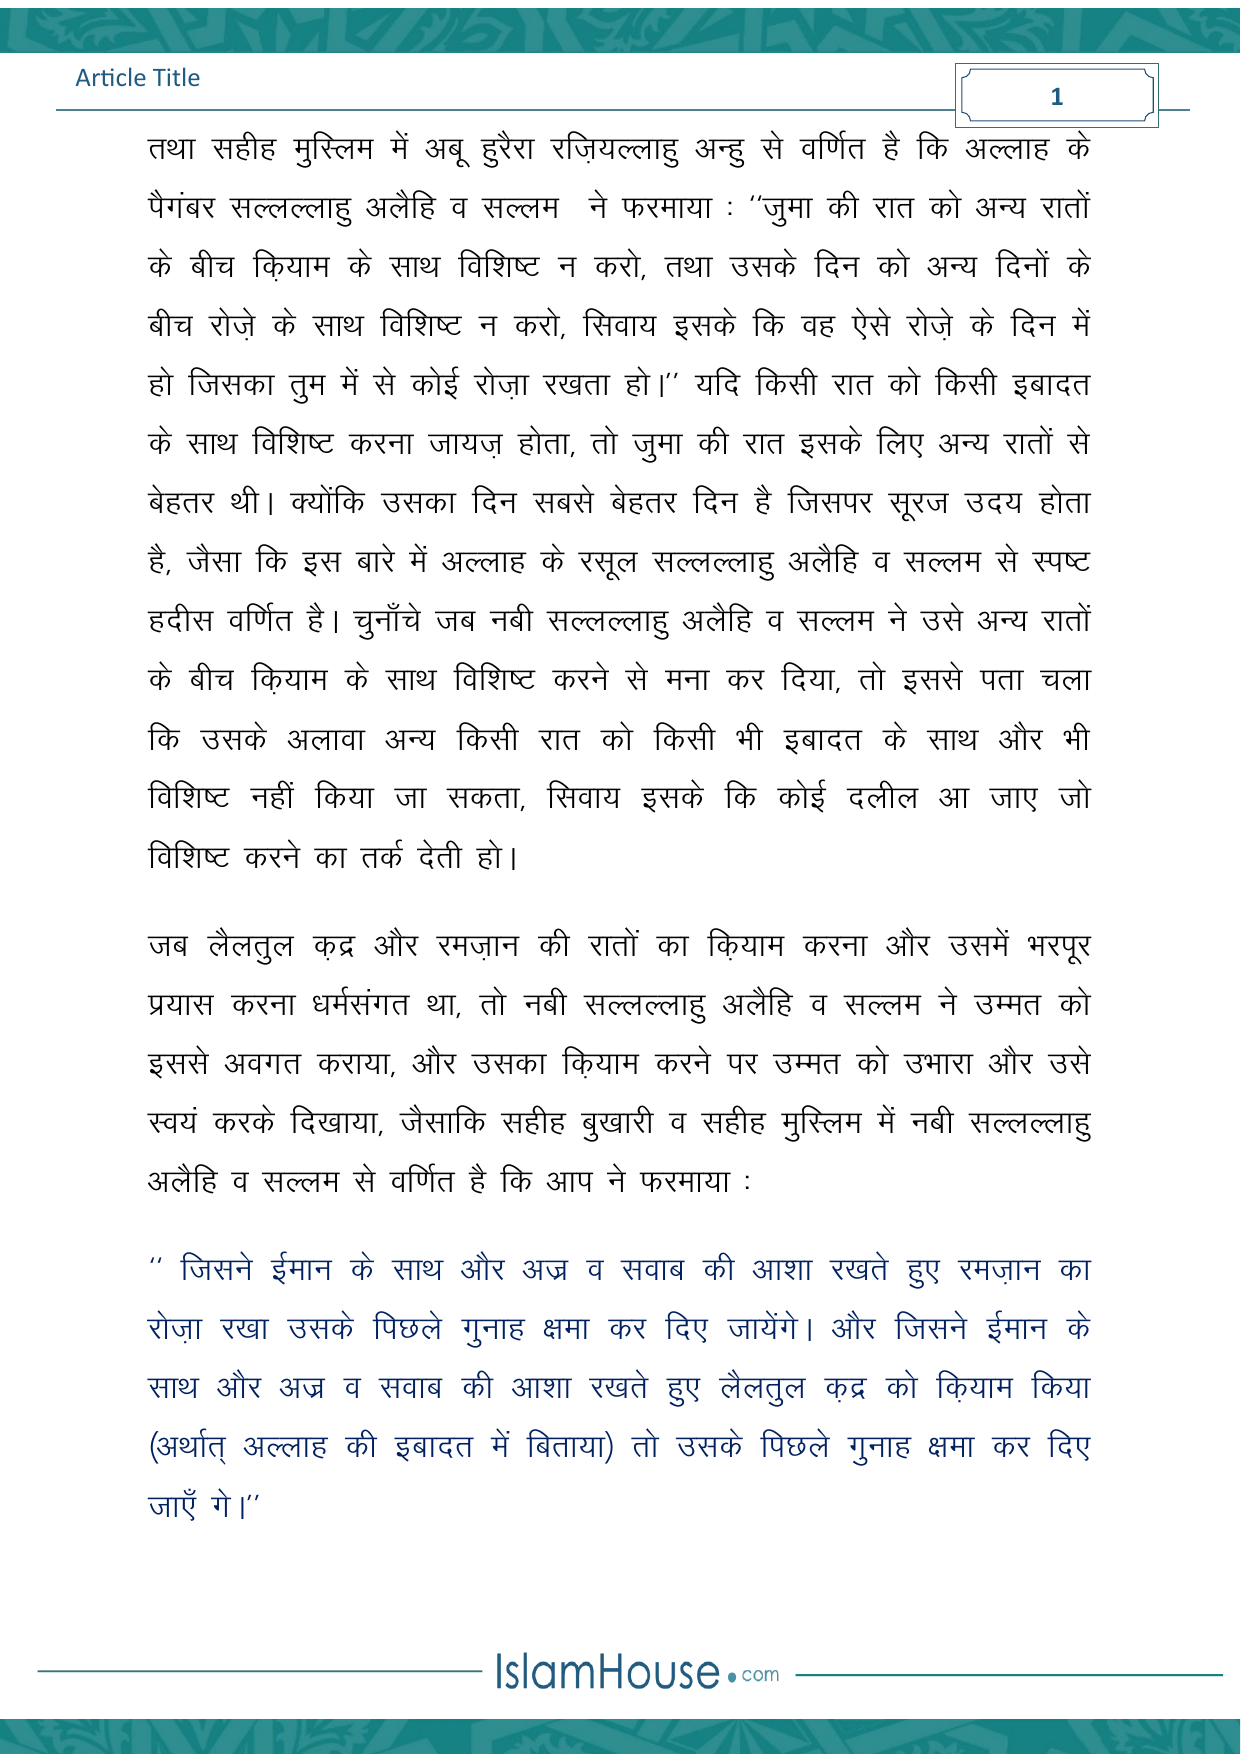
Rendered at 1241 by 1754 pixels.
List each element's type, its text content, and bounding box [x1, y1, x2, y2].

text ^^ ftlus bZeku ds lkFk vkSj vtz o lokc dh vk'kk j[krs gq, jet+ku dk jkst+k j[kk mlds fiNys xqukg {kek dj fn, tk;saxsA vkSj ftlus bZeku ds lkFk vkSj vtz o lokc dh vk'kk j[krs gq, ySyrqy d+nz dks fd+;ke fd;k ¼vFkkZr~ vYykg dh bcknr esa fcrk;k½ rks mlds fiNys xqukg {kek dj fn, tk,¡ xsA** [148, 1251, 1092, 1526]
text tc ySyrqy d+nz vkSj jet+ku dh jkrksa dk fd+;ke djuk vkSj mlesa Hkjiwj iz;kl djuk /keZlaxr Fkk] rks uch lYyYykgq vySfg o lYye us mEer dks blls voxr djk;k] vkSj mldk fd+;ke djus ij mEer dks mHkkjk vkSj mls Lo;a djds fn[kk;k] tSlkfd lghg cq[kkjh o lghg eqfLye esa uch lYyYykgq vySfg o lYye ls of.kZr gS fd vki us Qjek;k % [148, 926, 1092, 1202]
text rFkk lghg eqfLye esa vcw gqjSjk jft+;Yykgq vUgq ls of.kZr gS fd vYykg ds iSxacj lYyYykgq vySfg o lYye us Qjek;k % ^^tqek dh jkr dks vU; jkrksa ds chp fd+;ke ds lkFk fof'k"V u djks] rFkk mlds fnu dks vU; fnuksa ds chp jkst+s ds lkFk fof'k"V u djks] flok; blds fd og ,sls jkst+s ds fnu esa gks ftldk rqe esa ls dksbZ jkst+k j[krk gksA** ;fn fdlh jkr dks fdlh bcknr ds lkFk fof'k"V djuk tk;t+ gksrk] rks tqek dh jkr blds fy, vU; jkrksa ls csgrj FkhA D;ksafd mldk fnu lcls csgrj fnu gS ftlij lwjt mn; gksrk gS] tSlk fd bl ckjs esa vYykg ds jlwy lYyYykgq vySfg o lYye ls Li"V gnhl of.kZr gSA pquk¡ps tc uch lYyYykgq vySfg o lYye us mls vU; jkrksa ds chp fd+;ke ds lkFk fof'k"V djus ls euk dj fn;k] rks blls irk pyk fd mlds vykok vU; fdlh jkr dks fdlh Hkh bcknr ds lkFk vkSj Hkh fof'k"V ugha fd;k tk ldrk] flok; blds fd dksbZ nyhy vk tk, tks fof'k"V djus dk rdZ nsrh gksA [148, 129, 1092, 877]
picture [0, 1719, 1241, 1754]
picture [28, 1645, 483, 1692]
picture [487, 1646, 1224, 1698]
picture [0, 8, 1240, 53]
